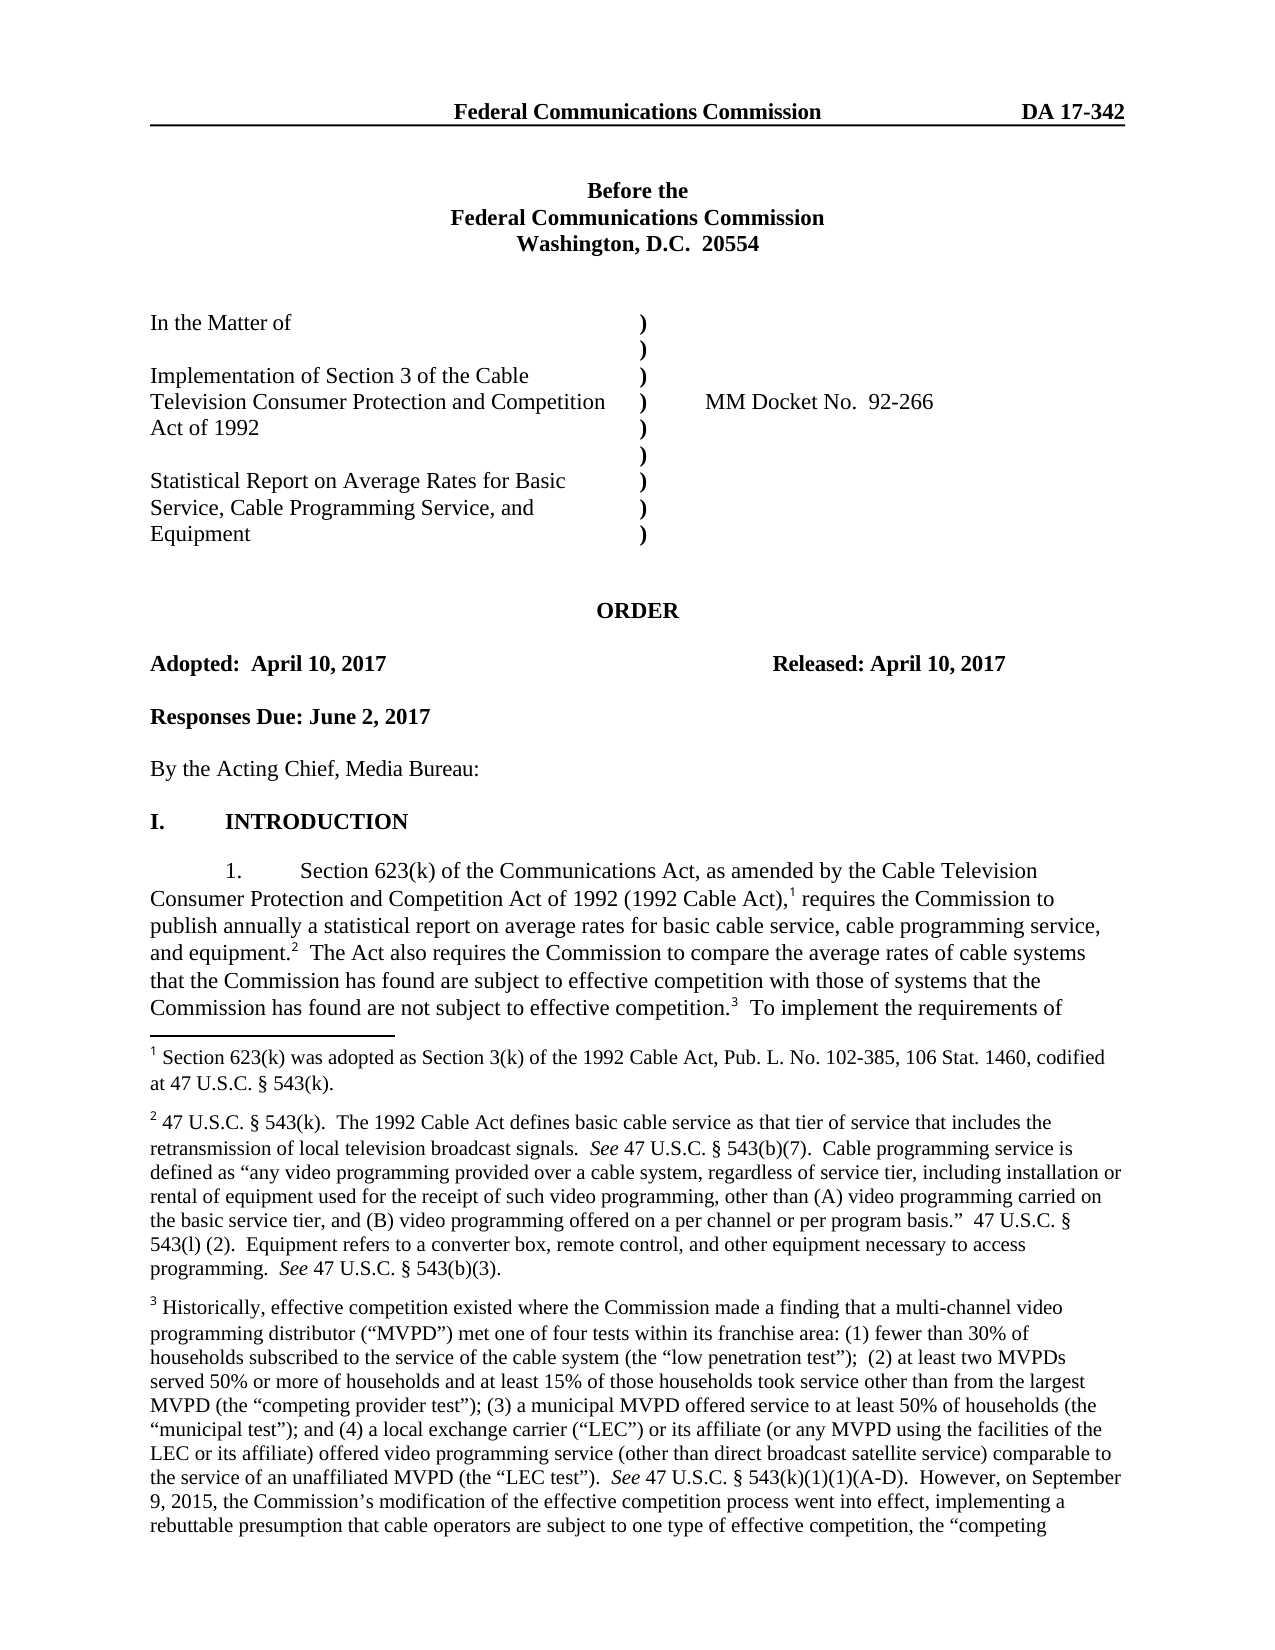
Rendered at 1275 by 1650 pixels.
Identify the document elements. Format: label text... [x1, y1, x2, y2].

list Section 623(k) of the Communications Act, as amended by the Cable Television Consumer Protection and Competition Act of 1992 (1992 Cable Act), requires the Commission to publish annually a statistical report on average rates for basic cable service, cable programming service, and equipment. The Act also requires the Commission to compare the average rates of cable systems that the Commission has found are subject to effective competition with those of systems that the Commission has found are not subject to effective competition. To implement the requirements of Section 623(k), the Commission is directing certain cable operators to respond to a price survey questionnaire designed to solicit information concerning rates for basic service, cable programming service, and equipment used to receive such services. The Notice to individuals required by the Privacy Act and the Paperwork Reduction Act is attached to this Order as Appendix A and instructions for completing the questionnaire are attached as Appendix B. The cable operators selected for our sample must complete and file the questionnaire no later than June 2, 2017. [150, 857, 1125, 1022]
subtitle Introduction [150, 808, 1125, 834]
table_header ) ) ) ) ) ) ) ) ) [628, 309, 694, 573]
table_header In the Matter of Implementation of Section 3 of the Cable Television Consumer Protection and Competition Act of 1992 Statistical Report on Average Rates for Basic Service, Cable Programming Service, and Equipment [139, 309, 628, 573]
text Responses Due: June 2, 2017 [150, 703, 1125, 729]
text Adopted: April 10, 2017 Released: April 10, 2017 [150, 650, 1125, 676]
text Federal Communications Commission [150, 204, 1125, 230]
table_header MM Docket No. 92-266 [694, 309, 1136, 573]
text By the Acting Chief, Media Bureau: [150, 755, 1125, 782]
text Before the [150, 177, 1125, 204]
title ORDER [150, 597, 1125, 624]
text Washington, D.C. 20554 [150, 230, 1125, 256]
